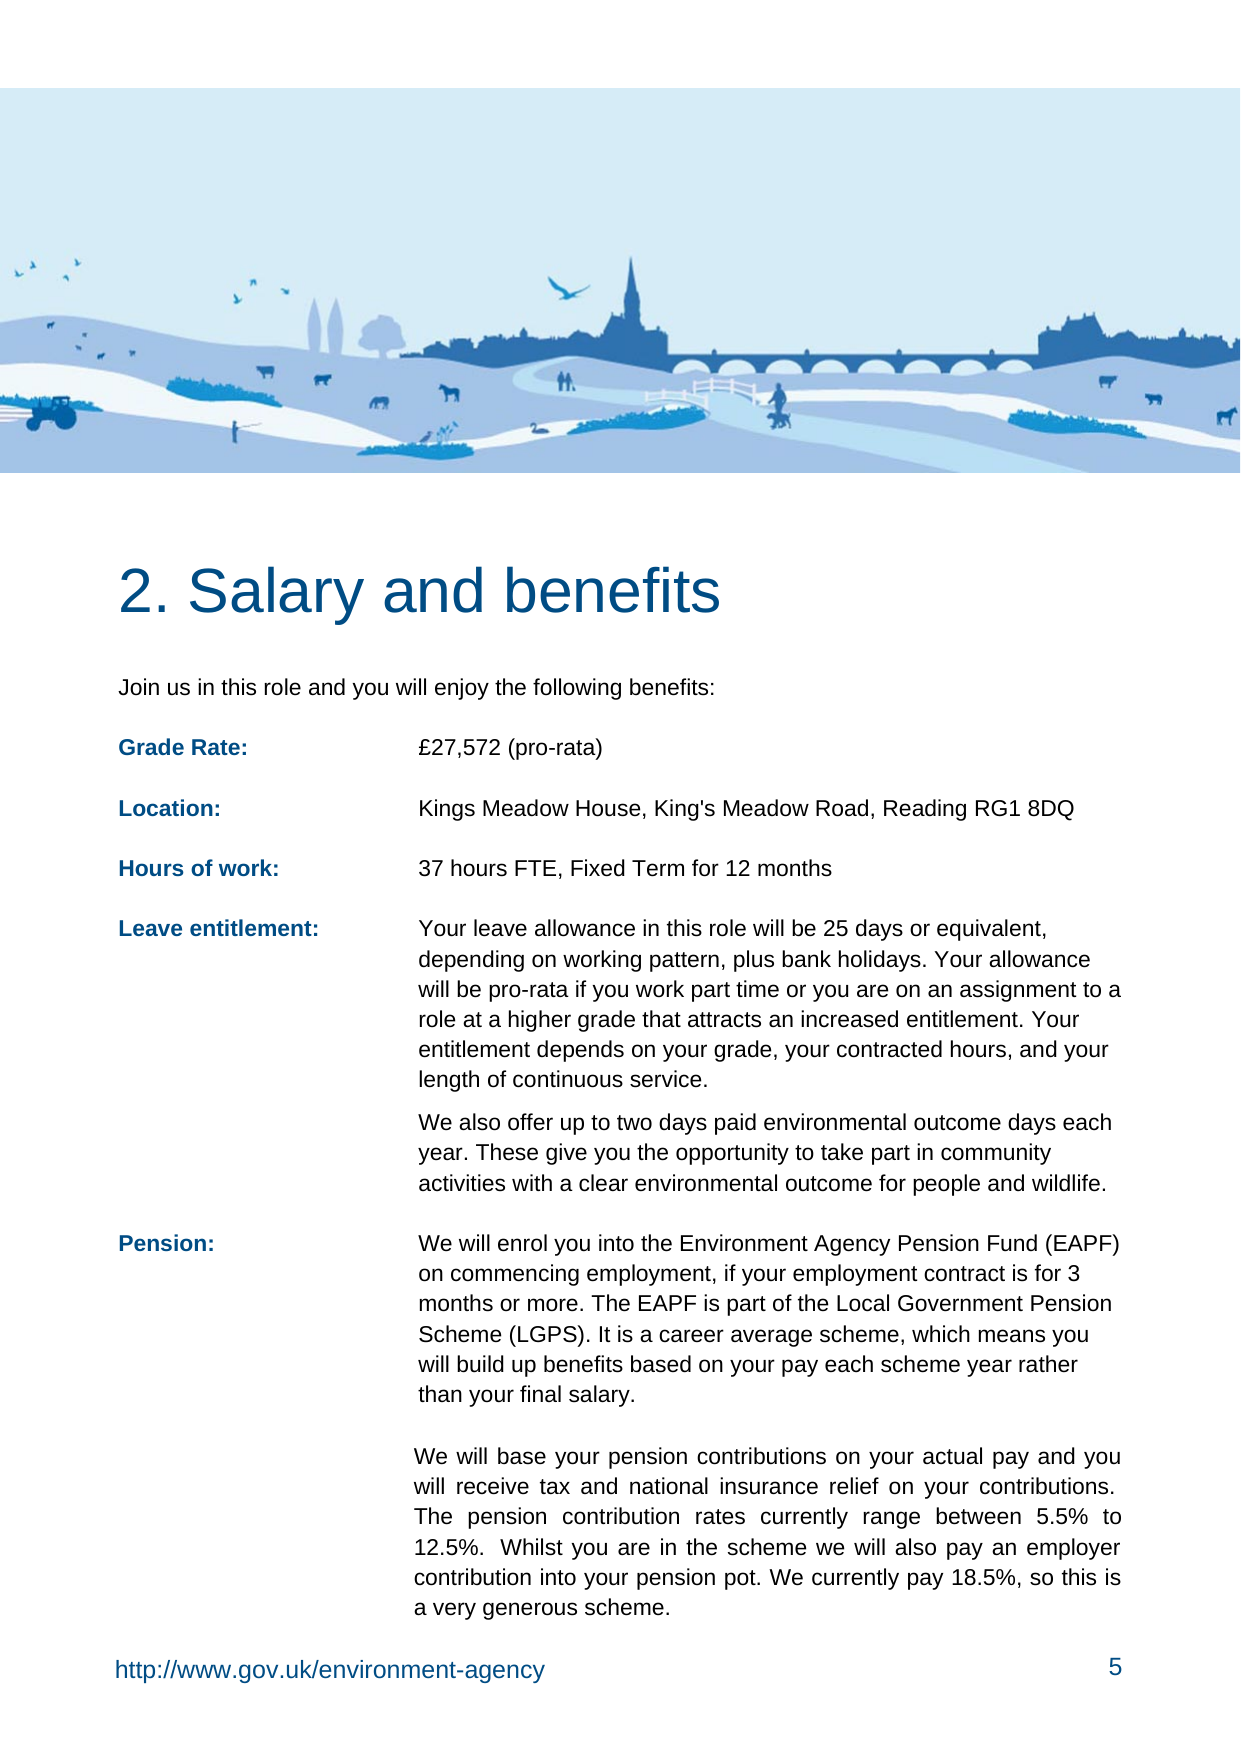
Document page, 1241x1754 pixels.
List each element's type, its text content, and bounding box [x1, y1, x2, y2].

text Leave entitlement: Your leave allowance in this role will be 25 days or equivalent, depending on working pattern, plus bank holidays. Your allowance will be pro-rata if you work part time or you are on an assignment to a role at a higher grade that attracts an increased entitlement. Your entitlement depends on your grade, your contracted hours, and your length of continuous service. [118, 915, 1122, 1093]
picture [0, 88, 1241, 473]
text Hours of work: 37 hours FTE, Fixed Term for 12 months [118, 855, 1122, 881]
text We will base your pension contributions on your actual pay and you will receive tax and national insurance relief on your contributions. The pension contribution rates currently range between 5.5% to 12.5%. Whilst you are in the scheme we will also pay an employer contribution into your pension pot. We currently pay 18.5%, so this is a very generous scheme. [413, 1443, 1122, 1620]
text Grade Rate: £27,572 (pro-rata) [118, 734, 1122, 760]
text Join us in this role and you will enjoy the following benefits: [118, 674, 1122, 700]
text Location: Kings Meadow House, King's Meadow Road, Reading RG1 8DQ [118, 794, 1122, 821]
text We also offer up to two days paid environmental outcome days each year. These give you the opportunity to take part in community activities with a clear environmental outcome for people and wildlife. [418, 1109, 1122, 1196]
text Pension: We will enrol you into the Environment Agency Pension Fund (EAPF) on commencing employment, if your employment contract is for 3 months or more. The EAPF is part of the Local Government Pension Scheme (LGPS). It is a career average scheme, which means you will build up benefits based on your pay each scheme year rather than your final salary. [118, 1230, 1122, 1409]
text 2. Salary and benefits [118, 553, 1122, 625]
